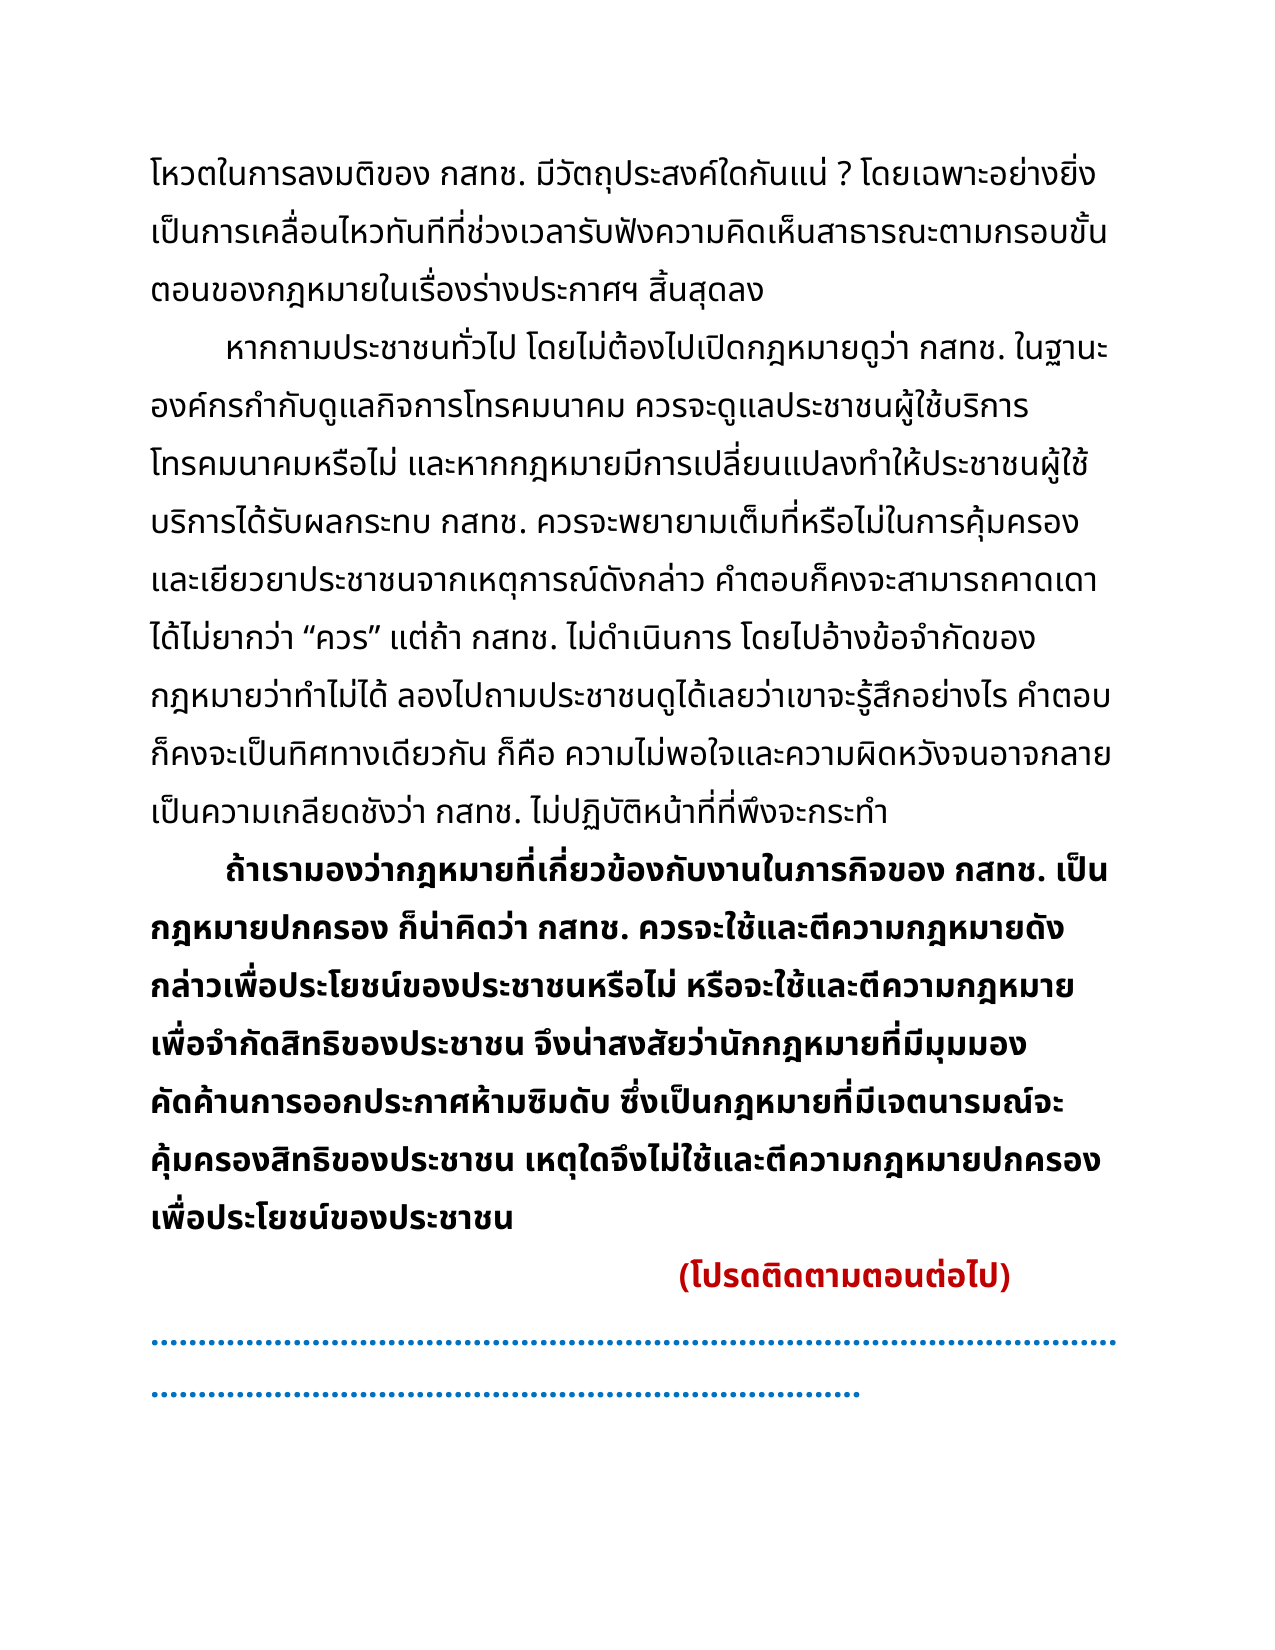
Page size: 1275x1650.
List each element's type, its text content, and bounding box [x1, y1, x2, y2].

text หากถามประชาชนทั่วไป โดยไม่ต้องไปเปิดกฎหมายดูว่า กสทช. ในฐานะองค์กรกำกับดูแลกิจการโทรคมนาคม ควรจะดูแลประชาชนผู้ใช้บริการโทรคมนาคมหรือไม่ และหากกฎหมายมีการเปลี่ยนแปลงทำให้ประชาชนผู้ใช้บริการได้รับผลกระทบ กสทช. ควรจะพยายามเต็มที่หรือไม่ในการคุ้มครองและเยียวยาประชาชนจากเหตุการณ์ดังกล่าว คำตอบก็คงจะสามารถคาดเดาได้ไม่ยากว่า “ควร” แต่ถ้า กสทช. ไม่ดำเนินการ โดยไปอ้างข้อจำกัดของกฎหมายว่าทำไม่ได้ ลองไปถามประชาชนดูได้เลยว่าเขาจะรู้สึกอย่างไร คำตอบก็คงจะเป็นทิศทางเดียวกัน ก็คือ ความไม่พอใจและความผิดหวังจนอาจกลายเป็นความเกลียดชังว่า กสทช. ไม่ปฏิบัติหน้าที่ที่พึงจะกระทำ [150, 324, 1125, 838]
text ................................................................................................................................................................................. [150, 1310, 1125, 1408]
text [150, 150, 1125, 316]
text ถ้าเรามองว่ากฎหมายที่เกี่ยวข้องกับงานในภารกิจของ กสทช. เป็นกฎหมายปกครอง ก็น่าคิดว่า กสทช. ควรจะใช้และตีความกฎหมายดังกล่าวเพื่อประโยชน์ของประชาชนหรือไม่ หรือจะใช้และตีความกฎหมายเพื่อจำกัดสิทธิของประชาชน จึงน่าสงสัยว่านักกฎหมายที่มีมุมมองคัดค้านการออกประกาศห้ามซิมดับ ซึ่งเป็นกฎหมายที่มีเจตนารมณ์จะคุ้มครองสิทธิของประชาชน เหตุใดจึงไม่ใช้และตีความกฎหมายปกครองเพื่อประโยชน์ของประชาชน [150, 846, 1125, 1244]
text (โปรดติดตามตอนต่อไป) [150, 1252, 1125, 1302]
